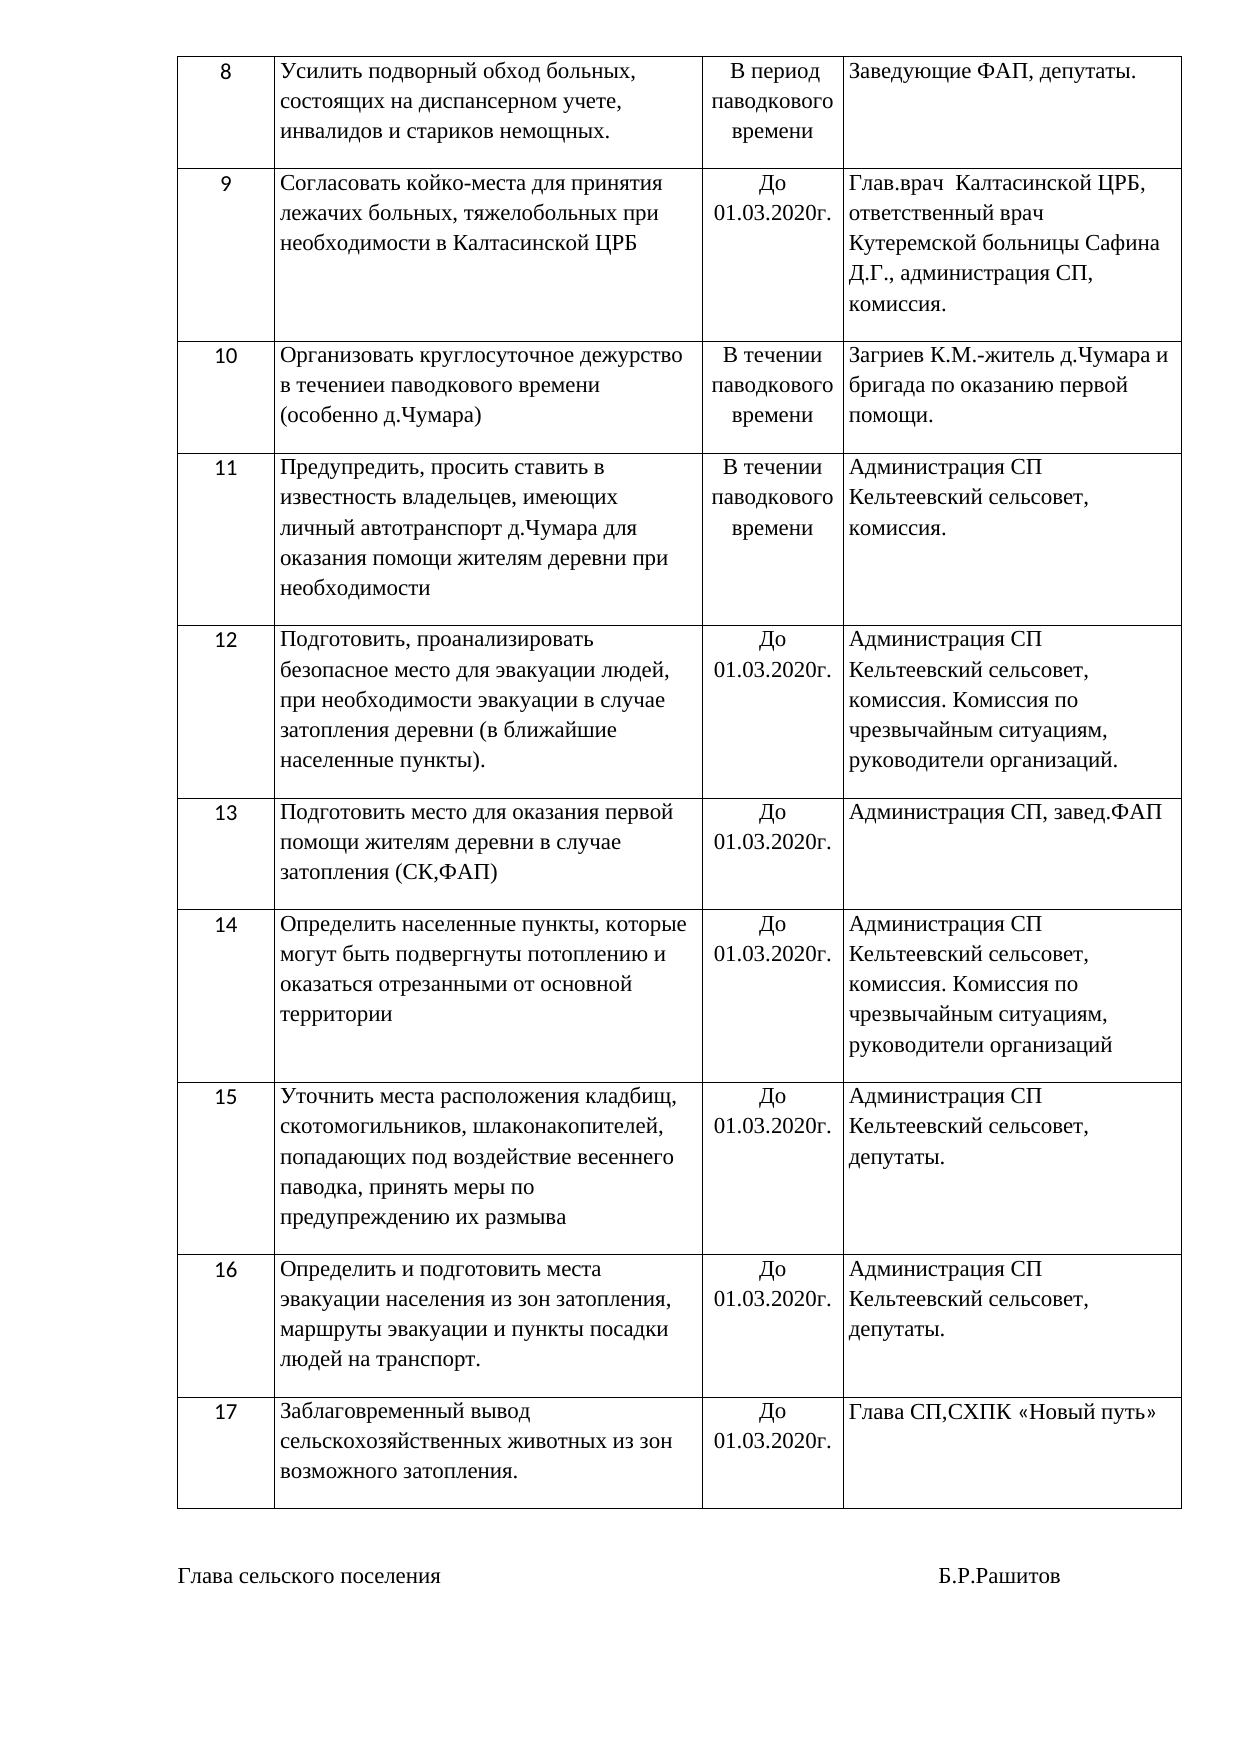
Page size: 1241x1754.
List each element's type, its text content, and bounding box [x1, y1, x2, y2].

table_cell Предупредить, просить ставить в известность владельцев, имеющих личный автотранспорт д.Чумара для оказания помощи жителям деревни при необходимости [275, 454, 702, 625]
table_cell Администрация СП Кельтеевский сельсовет, комиссия. Комиссия по чрезвычайным ситуациям, руководители организаций. [844, 626, 1181, 797]
table_cell Глава СП,СХПК «Новый путь» [844, 1398, 1181, 1508]
table_cell До 01.03.2020г. [703, 626, 843, 797]
table_cell До 01.03.2020г. [703, 169, 843, 341]
table_cell Согласовать койко-места для принятия лежачих больных, тяжелобольных при необходимости в Калтасинской ЦРБ [275, 169, 702, 341]
table_cell Заведующие ФАП, депутаты. [844, 57, 1181, 168]
table_cell До 01.03.2020г. [703, 1255, 843, 1396]
table_cell 10 [178, 342, 274, 453]
table_cell В течении паводкового времени [703, 454, 843, 625]
table_cell Подготовить место для оказания первой помощи жителям деревни в случае затопления (СК,ФАП) [275, 799, 702, 909]
table_cell Определить и подготовить места эвакуации населения из зон затопления, маршруты эвакуации и пункты посадки людей на транспорт. [275, 1255, 702, 1396]
table_cell Определить населенные пункты, которые могут быть подвергнуты потоплению и оказаться отрезанными от основной территории [275, 910, 702, 1082]
table_cell 15 [178, 1083, 274, 1254]
table_cell Администрация СП Кельтеевский сельсовет, депутаты. [844, 1083, 1181, 1254]
table_cell 9 [178, 169, 274, 341]
table_cell Администрация СП Кельтеевский сельсовет, комиссия. [844, 454, 1181, 625]
table_cell Подготовить, проанализировать безопасное место для эвакуации людей, при необходимости эвакуации в случае затопления деревни (в ближайшие населенные пункты). [275, 626, 702, 797]
table_cell Усилить подворный обход больных, состоящих на диспансерном учете, инвалидов и стариков немощных. [275, 57, 702, 168]
table_cell 13 [178, 799, 274, 909]
table_cell 17 [178, 1398, 274, 1508]
table_cell Уточнить места расположения кладбищ, скотомогильников, шлаконакопителей, попадающих под воздействие весеннего паводка, принять меры по предупреждению их размыва [275, 1083, 702, 1254]
table_cell До 01.03.2020г. [703, 799, 843, 909]
table_cell 12 [178, 626, 274, 797]
table_cell 11 [178, 454, 274, 625]
table_cell 8 [178, 57, 274, 168]
table_cell В период паводкового времени [703, 57, 843, 168]
table_cell 16 [178, 1255, 274, 1396]
table_cell До 01.03.2020г. [703, 1398, 843, 1508]
table_cell Загриев К.М.-житель д.Чумара и бригада по оказанию первой помощи. [844, 342, 1181, 453]
table_cell Заблаговременный вывод сельскохозяйственных животных из зон возможного затопления. [275, 1398, 702, 1508]
table_cell До 01.03.2020г. [703, 910, 843, 1082]
table_cell 14 [178, 910, 274, 1082]
table_cell В течении паводкового времени [703, 342, 843, 453]
table_cell Администрация СП, завед.ФАП [844, 799, 1181, 909]
table_cell Администрация СП Кельтеевский сельсовет, депутаты. [844, 1255, 1181, 1396]
table_cell Глав.врач Калтасинской ЦРБ, ответственный врач Кутеремской больницы Сафина Д.Г., администрация СП, комиссия. [844, 169, 1181, 341]
table_cell Администрация СП Кельтеевский сельсовет, комиссия. Комиссия по чрезвычайным ситуациям, руководители организаций [844, 910, 1181, 1082]
table_cell До 01.03.2020г. [703, 1083, 843, 1254]
text Глава сельского поселения Б.Р.Рашитов [177, 1562, 1152, 1588]
table_cell Организовать круглосуточное дежурство в течениеи паводкового времени (особенно д.Чумара) [275, 342, 702, 453]
